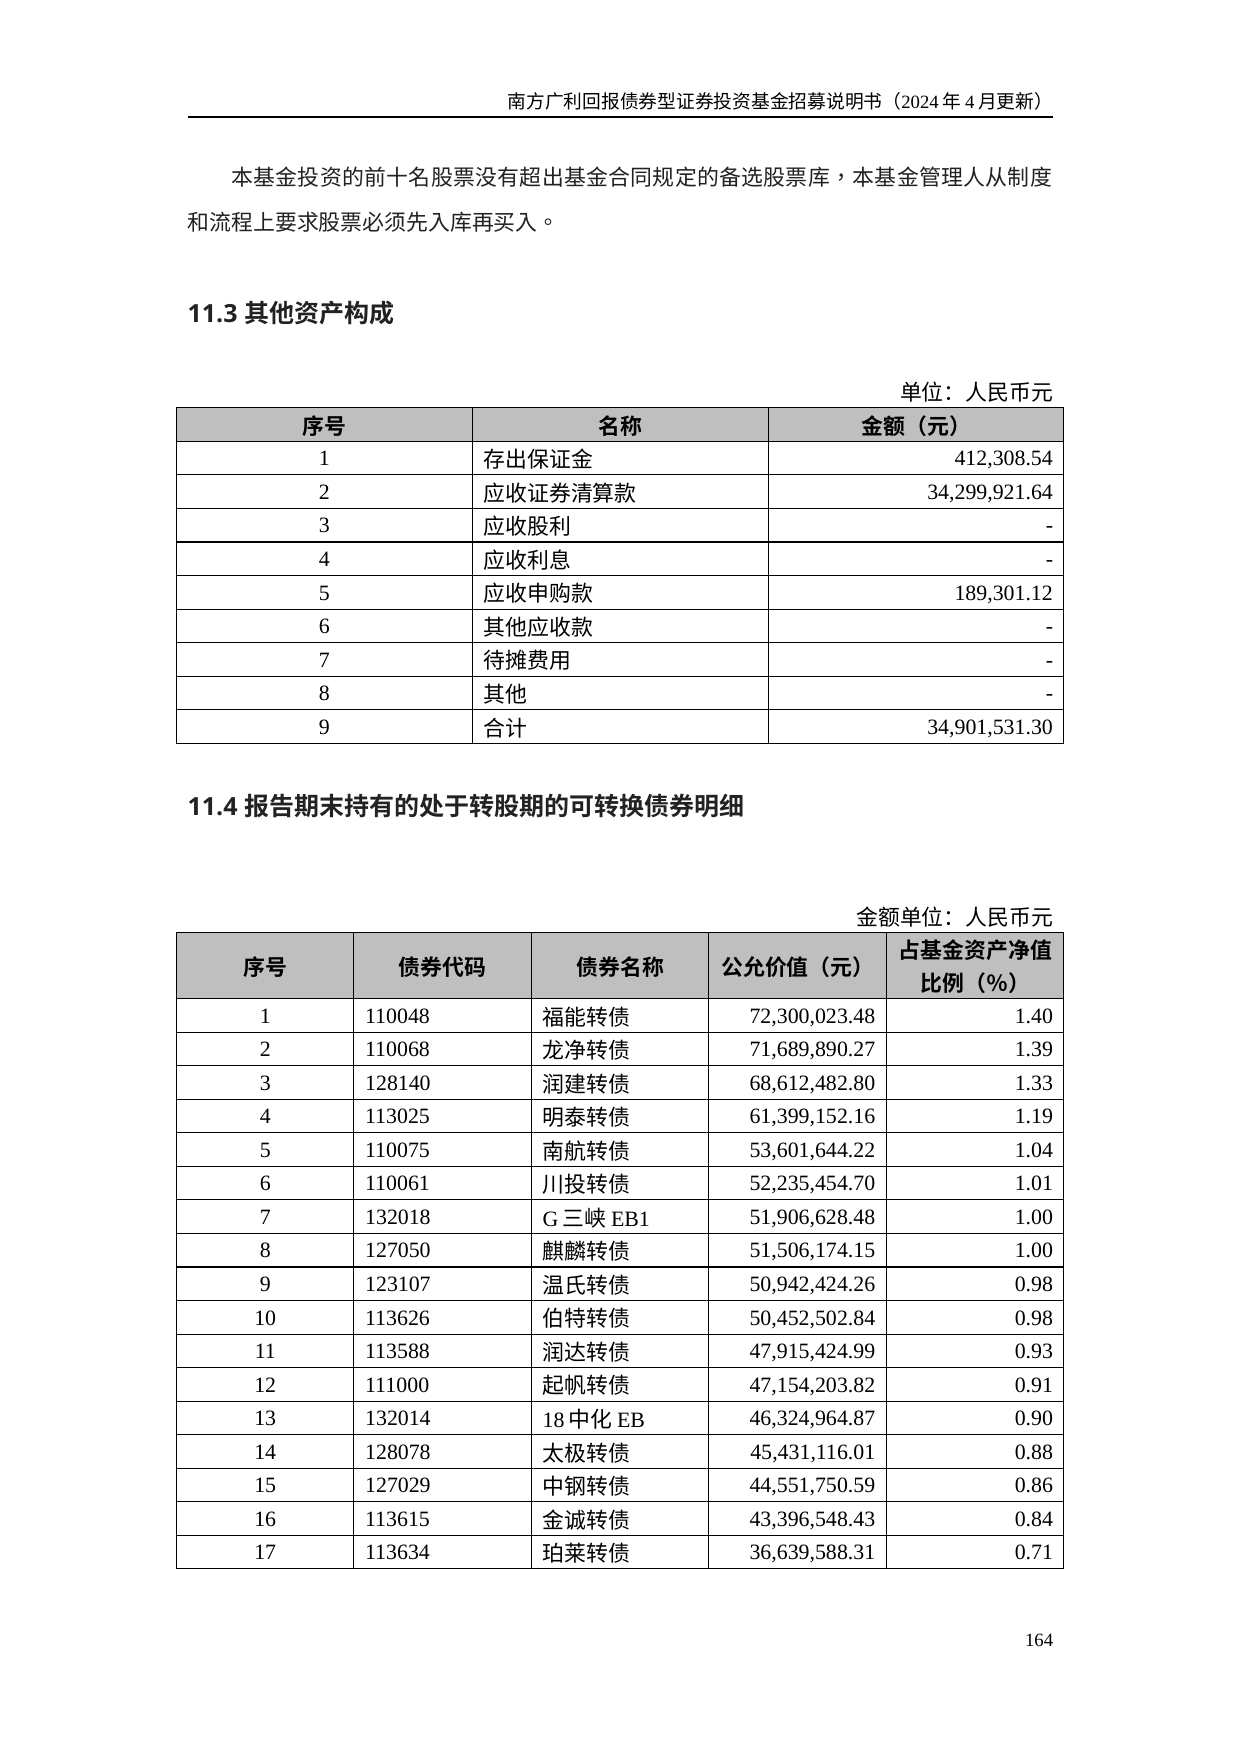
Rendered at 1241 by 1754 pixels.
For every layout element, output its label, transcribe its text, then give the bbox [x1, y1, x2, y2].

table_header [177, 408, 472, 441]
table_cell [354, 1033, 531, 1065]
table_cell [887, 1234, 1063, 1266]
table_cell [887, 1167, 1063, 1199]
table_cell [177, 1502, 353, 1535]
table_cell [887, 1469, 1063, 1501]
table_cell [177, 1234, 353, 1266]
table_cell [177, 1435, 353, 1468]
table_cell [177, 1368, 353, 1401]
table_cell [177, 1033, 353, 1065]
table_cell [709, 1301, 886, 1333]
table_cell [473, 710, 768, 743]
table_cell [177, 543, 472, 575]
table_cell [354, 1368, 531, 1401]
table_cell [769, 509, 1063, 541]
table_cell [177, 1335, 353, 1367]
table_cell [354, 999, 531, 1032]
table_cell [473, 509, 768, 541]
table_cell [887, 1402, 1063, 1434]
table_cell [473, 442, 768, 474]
text 单位：人民币元 [187, 375, 1053, 407]
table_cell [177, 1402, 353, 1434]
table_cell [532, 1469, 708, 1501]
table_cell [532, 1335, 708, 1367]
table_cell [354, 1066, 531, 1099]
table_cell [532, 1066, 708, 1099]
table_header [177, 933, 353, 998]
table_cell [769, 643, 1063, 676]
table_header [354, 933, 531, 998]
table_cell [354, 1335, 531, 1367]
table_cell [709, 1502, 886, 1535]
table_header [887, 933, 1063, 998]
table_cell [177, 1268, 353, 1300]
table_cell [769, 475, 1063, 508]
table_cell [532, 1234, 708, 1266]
text 本基金投资的前十名股票没有超出基金合同规定的备选股票库，本基金管理人从制度和流程上要求股票必须先入库再买入。 [187, 162, 1053, 236]
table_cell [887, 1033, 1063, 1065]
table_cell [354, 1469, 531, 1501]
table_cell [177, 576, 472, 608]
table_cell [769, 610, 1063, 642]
text 金额单位：人民币元 [187, 899, 1053, 932]
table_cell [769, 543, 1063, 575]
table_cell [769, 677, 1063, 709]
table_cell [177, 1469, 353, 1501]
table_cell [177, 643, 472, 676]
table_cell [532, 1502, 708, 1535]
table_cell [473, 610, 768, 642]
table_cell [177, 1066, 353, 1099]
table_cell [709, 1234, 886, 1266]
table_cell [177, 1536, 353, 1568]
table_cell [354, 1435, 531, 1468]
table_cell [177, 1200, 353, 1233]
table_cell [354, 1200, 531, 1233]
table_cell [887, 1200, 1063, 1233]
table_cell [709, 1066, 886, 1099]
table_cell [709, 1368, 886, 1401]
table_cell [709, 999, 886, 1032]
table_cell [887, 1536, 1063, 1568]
text 11.4 报告期末持有的处于转股期的可转换债券明细 [187, 773, 1053, 838]
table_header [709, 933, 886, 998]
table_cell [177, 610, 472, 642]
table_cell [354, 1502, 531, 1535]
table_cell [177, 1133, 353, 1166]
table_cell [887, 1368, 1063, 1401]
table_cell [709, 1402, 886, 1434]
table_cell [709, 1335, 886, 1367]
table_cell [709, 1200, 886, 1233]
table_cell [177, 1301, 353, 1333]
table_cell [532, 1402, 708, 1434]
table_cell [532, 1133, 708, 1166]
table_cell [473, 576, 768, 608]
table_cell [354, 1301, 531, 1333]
text 11.3 其他资产构成 [187, 281, 1053, 346]
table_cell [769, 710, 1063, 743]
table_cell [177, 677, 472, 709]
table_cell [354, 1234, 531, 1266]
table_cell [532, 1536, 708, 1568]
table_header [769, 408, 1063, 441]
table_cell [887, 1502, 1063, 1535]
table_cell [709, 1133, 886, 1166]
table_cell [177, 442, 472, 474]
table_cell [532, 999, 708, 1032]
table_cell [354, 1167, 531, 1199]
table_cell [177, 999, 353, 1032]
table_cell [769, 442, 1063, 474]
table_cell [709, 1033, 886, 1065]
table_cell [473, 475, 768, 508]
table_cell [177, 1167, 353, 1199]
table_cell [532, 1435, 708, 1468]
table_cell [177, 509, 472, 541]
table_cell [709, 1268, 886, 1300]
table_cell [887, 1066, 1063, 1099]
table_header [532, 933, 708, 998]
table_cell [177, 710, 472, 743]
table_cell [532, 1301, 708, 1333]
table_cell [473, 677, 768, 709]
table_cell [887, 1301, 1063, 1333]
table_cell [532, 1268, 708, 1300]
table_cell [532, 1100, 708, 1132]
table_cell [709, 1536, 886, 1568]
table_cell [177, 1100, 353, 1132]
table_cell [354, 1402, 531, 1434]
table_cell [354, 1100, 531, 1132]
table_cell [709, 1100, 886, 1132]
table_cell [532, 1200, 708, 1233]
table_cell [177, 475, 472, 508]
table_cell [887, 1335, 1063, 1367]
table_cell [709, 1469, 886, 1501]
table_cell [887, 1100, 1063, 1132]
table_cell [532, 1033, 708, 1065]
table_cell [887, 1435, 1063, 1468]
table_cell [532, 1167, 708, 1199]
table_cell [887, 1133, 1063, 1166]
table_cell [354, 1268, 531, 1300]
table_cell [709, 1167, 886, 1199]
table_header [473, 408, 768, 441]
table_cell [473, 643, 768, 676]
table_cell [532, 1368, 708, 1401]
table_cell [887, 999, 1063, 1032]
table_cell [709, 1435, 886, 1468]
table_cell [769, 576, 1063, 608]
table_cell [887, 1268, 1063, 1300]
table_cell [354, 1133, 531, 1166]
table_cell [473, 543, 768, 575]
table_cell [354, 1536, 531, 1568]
